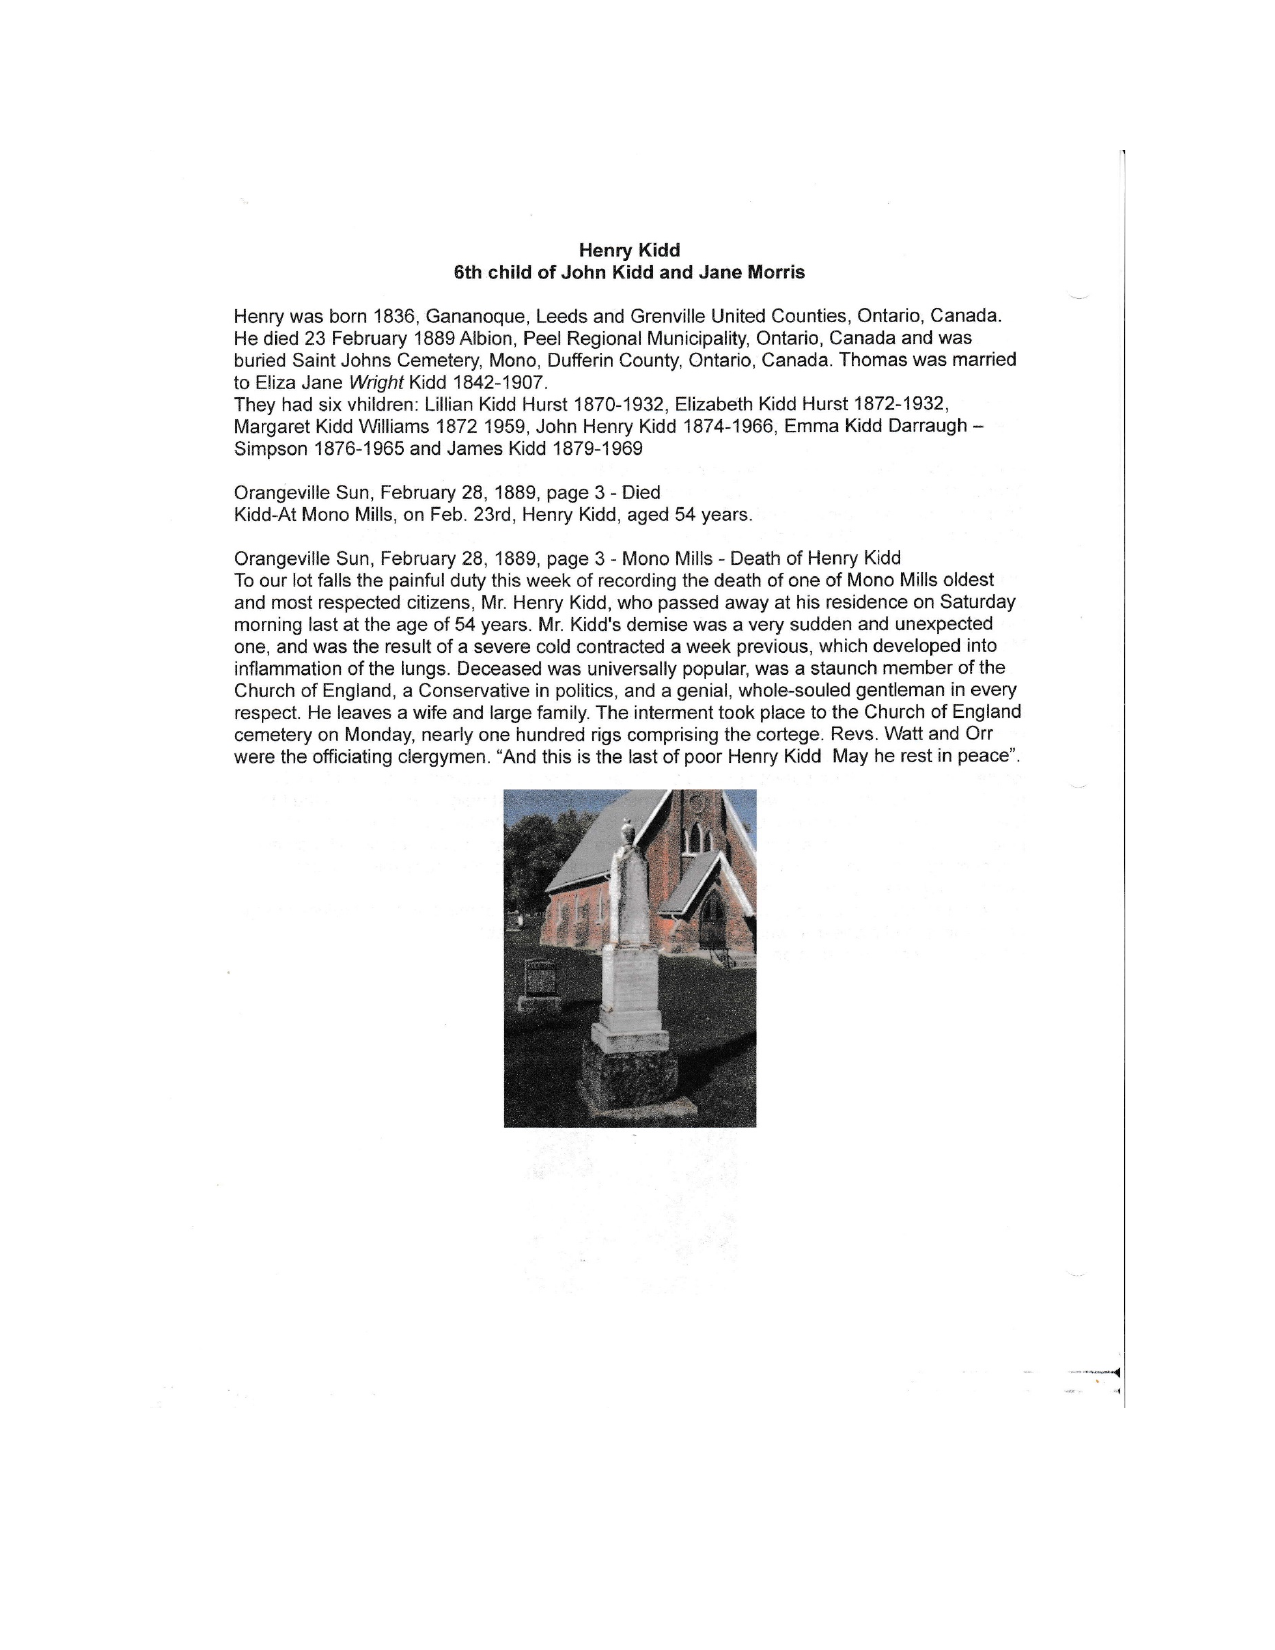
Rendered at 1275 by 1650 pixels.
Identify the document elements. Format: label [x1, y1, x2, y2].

picture [150, 150, 1125, 1408]
